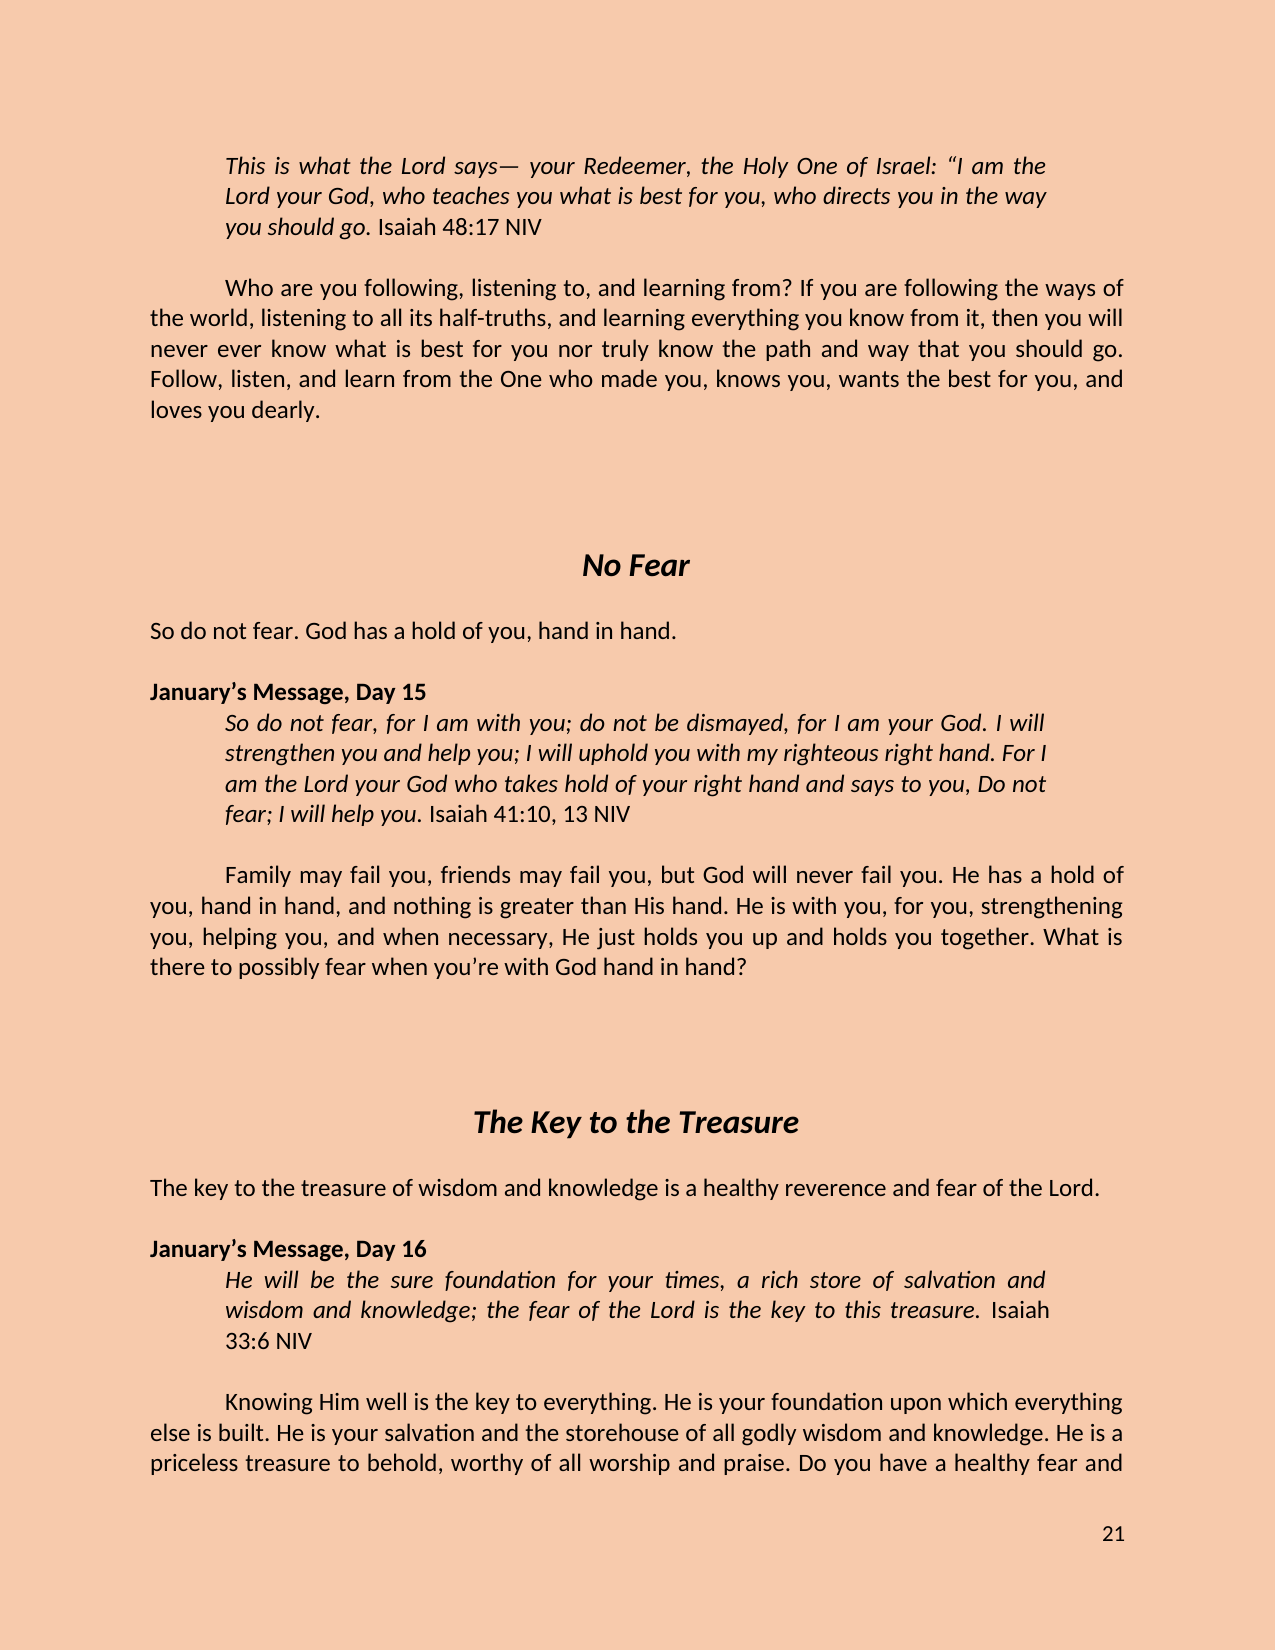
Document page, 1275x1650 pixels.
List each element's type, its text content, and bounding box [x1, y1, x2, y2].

text He will be the sure foundation for your times, a rich store of salvation and wisdom and knowledge; the fear of the Lord is the key to this treasure. Isaiah 33:6 NIV [225, 1264, 1050, 1356]
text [150, 1386, 1125, 1478]
text So do not fear, for I am with you; do not be dismayed, for I am your God. I will strengthen you and help you; I will uphold you with my righteous right hand. For I am the Lord your God who takes hold of your right hand and says to you, Do not fear; I will help you. Isaiah 41:10, 13 NIV [225, 707, 1050, 829]
text January’s Message, Day 16 [150, 1234, 1125, 1264]
text So do not fear. God has a hold of you, hand in hand. [150, 616, 1125, 646]
text The Key to the Treasure [150, 1101, 1125, 1142]
text The key to the treasure of wisdom and knowledge is a healthy reverence and fear of the Lord. [150, 1173, 1125, 1203]
text Who are you following, listening to, and learning from? If you are following the ways of the world, listening to all its half-truths, and learning everything you know from it, then you will never ever know what is best for you nor truly know the path and way that you should go. Follow, listen, and learn from the One who made you, knows you, wants the best for you, and loves you dearly. [150, 272, 1125, 425]
text This is what the Lord says— your Redeemer, the Holy One of Israel: “I am the Lord your God, who teaches you what is best for you, who directs you in the way you should go. Isaiah 48:17 NIV [225, 150, 1050, 242]
text January’s Message, Day 15 [150, 677, 1125, 707]
text No Fear [150, 544, 1125, 585]
text Family may fail you, friends may fail you, but God will never fail you. He has a hold of you, hand in hand, and nothing is greater than His hand. He is with you, for you, strengthening you, helping you, and when necessary, He just holds you up and holds you together. What is there to possibly fear when you’re with God hand in hand? [150, 860, 1125, 982]
